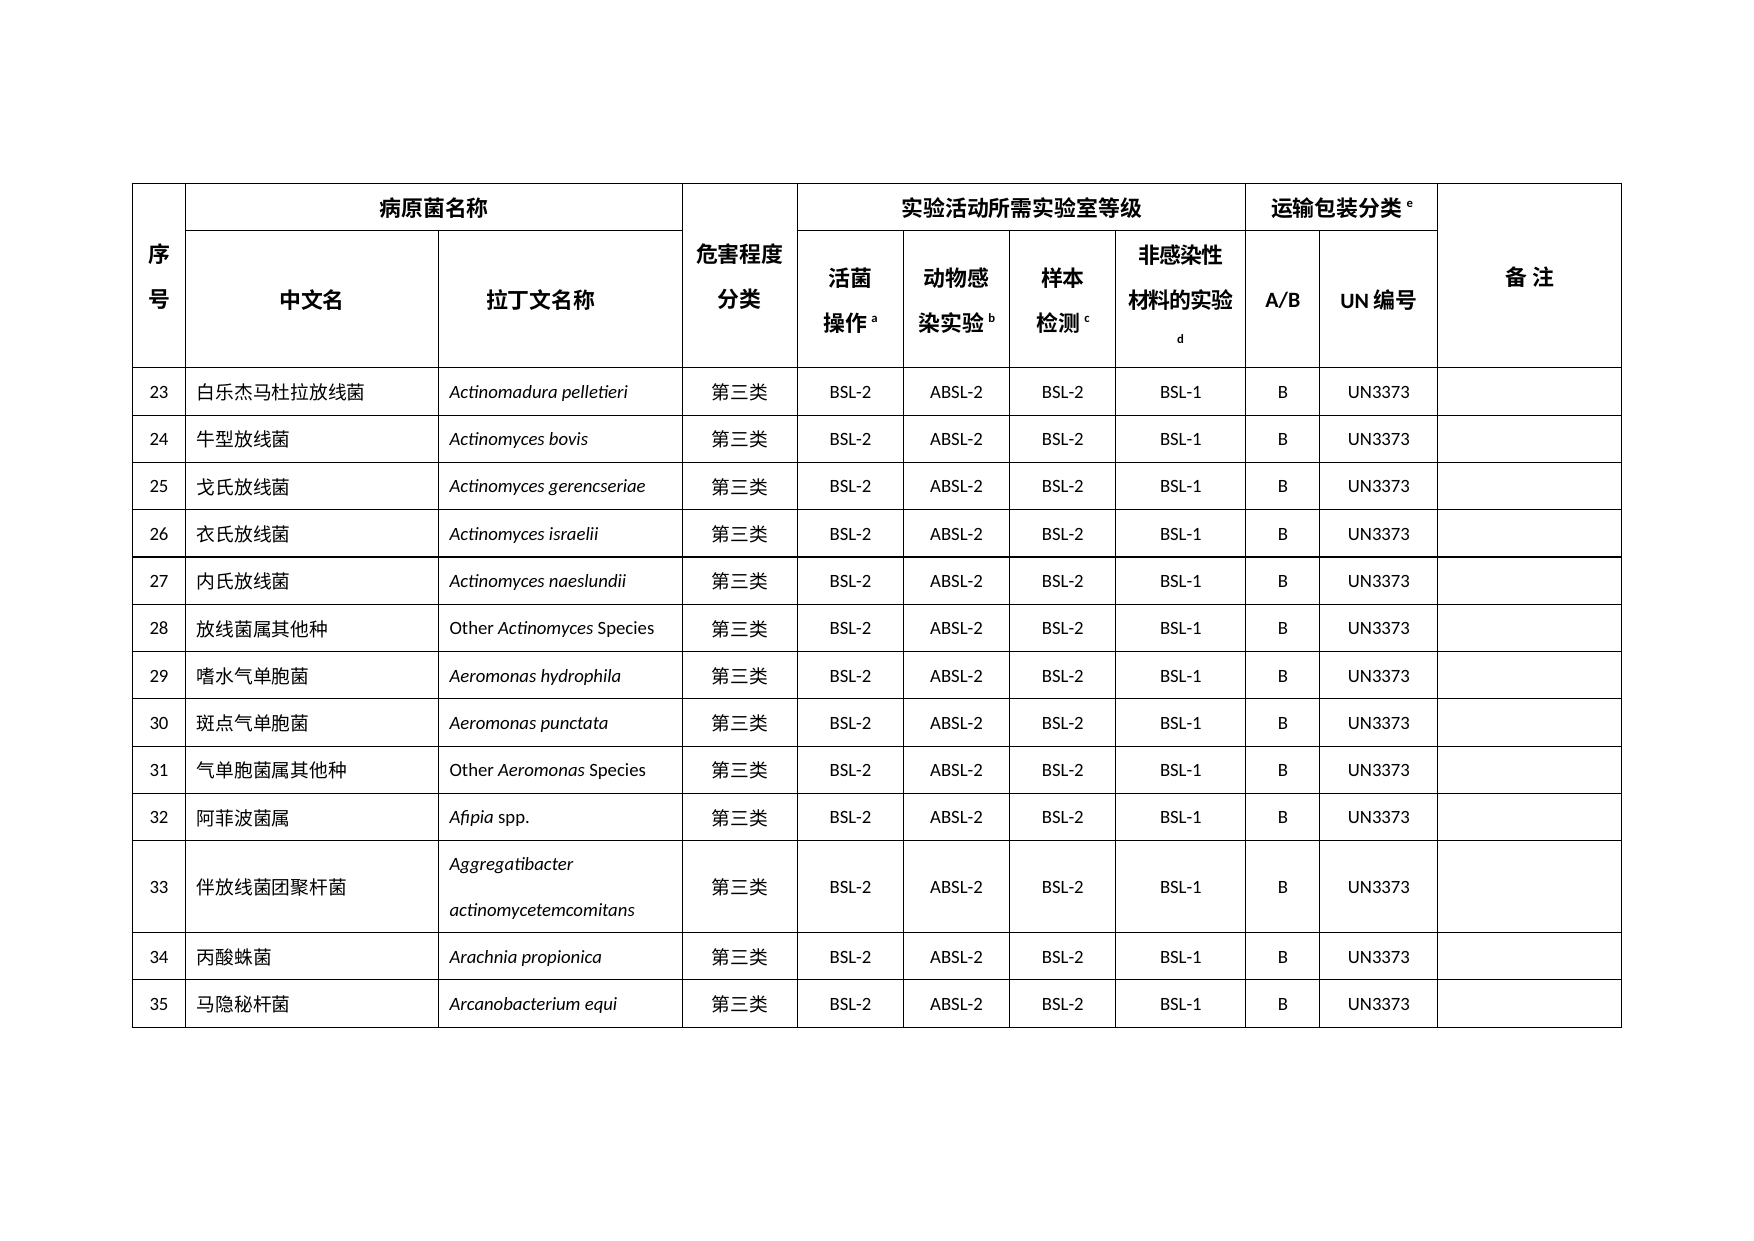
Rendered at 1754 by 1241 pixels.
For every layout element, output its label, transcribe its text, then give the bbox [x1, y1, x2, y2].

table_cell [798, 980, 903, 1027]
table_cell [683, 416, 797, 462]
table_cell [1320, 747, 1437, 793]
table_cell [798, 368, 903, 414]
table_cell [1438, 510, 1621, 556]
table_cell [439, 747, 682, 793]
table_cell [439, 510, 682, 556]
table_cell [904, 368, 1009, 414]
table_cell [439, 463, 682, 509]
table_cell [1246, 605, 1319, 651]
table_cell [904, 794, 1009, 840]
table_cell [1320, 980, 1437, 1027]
table_header 危害程度分类 [683, 184, 797, 367]
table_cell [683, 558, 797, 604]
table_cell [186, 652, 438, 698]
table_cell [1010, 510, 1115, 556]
table_cell 动物感染实验b [904, 231, 1009, 367]
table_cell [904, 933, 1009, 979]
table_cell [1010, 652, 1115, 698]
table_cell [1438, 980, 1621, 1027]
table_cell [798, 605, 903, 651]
table_cell 拉丁文名称 [439, 231, 682, 367]
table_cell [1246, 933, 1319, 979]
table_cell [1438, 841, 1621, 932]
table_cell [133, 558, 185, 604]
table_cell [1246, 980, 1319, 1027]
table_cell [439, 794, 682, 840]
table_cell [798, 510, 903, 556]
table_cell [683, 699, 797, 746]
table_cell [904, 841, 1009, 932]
table_cell A/B [1246, 231, 1319, 367]
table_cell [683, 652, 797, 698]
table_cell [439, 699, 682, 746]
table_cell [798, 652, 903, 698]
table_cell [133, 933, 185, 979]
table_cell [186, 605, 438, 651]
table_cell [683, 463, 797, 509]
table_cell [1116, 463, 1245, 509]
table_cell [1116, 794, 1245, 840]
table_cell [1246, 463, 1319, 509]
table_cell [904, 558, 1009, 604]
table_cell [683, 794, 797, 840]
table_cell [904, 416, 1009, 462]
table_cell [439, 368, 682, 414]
table_header 实验活动所需实验室等级 [798, 184, 1245, 230]
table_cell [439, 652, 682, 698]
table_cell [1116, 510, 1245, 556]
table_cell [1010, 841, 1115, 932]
table_header 病原菌名称 [186, 184, 682, 230]
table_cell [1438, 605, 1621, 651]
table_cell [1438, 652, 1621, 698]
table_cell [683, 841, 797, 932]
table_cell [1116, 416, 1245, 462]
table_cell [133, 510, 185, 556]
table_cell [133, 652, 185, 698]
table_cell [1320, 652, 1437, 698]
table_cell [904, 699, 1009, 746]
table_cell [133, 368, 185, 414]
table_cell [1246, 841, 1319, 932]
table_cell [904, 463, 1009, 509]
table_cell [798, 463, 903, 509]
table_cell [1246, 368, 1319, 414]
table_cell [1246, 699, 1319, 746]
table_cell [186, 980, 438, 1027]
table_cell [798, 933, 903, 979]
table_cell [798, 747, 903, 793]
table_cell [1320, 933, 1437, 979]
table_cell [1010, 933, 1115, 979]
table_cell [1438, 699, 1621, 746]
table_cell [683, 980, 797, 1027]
table_header 运输包装分类e [1246, 184, 1437, 230]
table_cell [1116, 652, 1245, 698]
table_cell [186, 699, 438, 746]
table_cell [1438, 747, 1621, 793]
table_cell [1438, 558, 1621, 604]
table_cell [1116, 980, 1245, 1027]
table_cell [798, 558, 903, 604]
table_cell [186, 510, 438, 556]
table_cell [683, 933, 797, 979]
table_header 序号 [133, 184, 185, 367]
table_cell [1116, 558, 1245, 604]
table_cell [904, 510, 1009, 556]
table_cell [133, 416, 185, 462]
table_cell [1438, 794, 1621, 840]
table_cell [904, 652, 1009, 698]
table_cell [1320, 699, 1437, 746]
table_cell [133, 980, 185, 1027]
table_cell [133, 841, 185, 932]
table_cell 非感染性 材料的实验d [1116, 231, 1245, 367]
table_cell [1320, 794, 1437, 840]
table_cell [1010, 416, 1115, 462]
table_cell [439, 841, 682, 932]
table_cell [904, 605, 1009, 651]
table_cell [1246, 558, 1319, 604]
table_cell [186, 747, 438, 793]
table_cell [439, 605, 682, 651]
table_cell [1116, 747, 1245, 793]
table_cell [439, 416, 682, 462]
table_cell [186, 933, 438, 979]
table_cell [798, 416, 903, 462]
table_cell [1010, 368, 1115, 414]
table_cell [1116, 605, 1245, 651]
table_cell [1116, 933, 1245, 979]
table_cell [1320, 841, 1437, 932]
table_cell UN编号 [1320, 231, 1437, 367]
table_cell 样本 检测c [1010, 231, 1115, 367]
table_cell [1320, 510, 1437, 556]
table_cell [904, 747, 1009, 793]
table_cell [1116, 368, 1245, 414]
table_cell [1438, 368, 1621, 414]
table_cell 中文名 [186, 231, 438, 367]
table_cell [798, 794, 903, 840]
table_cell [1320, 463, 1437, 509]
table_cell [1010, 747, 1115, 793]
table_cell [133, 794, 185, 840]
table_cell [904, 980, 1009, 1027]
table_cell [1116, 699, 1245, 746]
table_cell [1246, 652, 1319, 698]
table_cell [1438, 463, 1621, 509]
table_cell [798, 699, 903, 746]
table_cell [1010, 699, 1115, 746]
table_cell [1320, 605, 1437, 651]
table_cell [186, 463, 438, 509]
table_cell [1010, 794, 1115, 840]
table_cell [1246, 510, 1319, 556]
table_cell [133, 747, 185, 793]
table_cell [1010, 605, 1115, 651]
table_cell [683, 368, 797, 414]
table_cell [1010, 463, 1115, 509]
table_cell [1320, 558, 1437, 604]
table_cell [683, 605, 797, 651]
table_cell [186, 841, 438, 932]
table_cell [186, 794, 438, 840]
table_header 备 注 [1438, 184, 1621, 367]
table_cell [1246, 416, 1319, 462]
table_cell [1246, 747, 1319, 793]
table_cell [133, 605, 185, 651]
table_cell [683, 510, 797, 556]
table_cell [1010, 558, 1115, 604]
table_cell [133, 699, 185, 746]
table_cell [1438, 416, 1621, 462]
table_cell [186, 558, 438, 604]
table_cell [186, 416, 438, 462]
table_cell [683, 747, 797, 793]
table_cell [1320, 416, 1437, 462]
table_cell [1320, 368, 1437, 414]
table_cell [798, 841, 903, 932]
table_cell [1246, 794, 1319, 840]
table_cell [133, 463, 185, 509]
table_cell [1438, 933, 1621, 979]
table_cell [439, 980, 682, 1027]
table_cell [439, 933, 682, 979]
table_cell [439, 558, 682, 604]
table_cell 活菌 操作a [798, 231, 903, 367]
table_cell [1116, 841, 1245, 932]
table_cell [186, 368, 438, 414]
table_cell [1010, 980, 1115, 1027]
